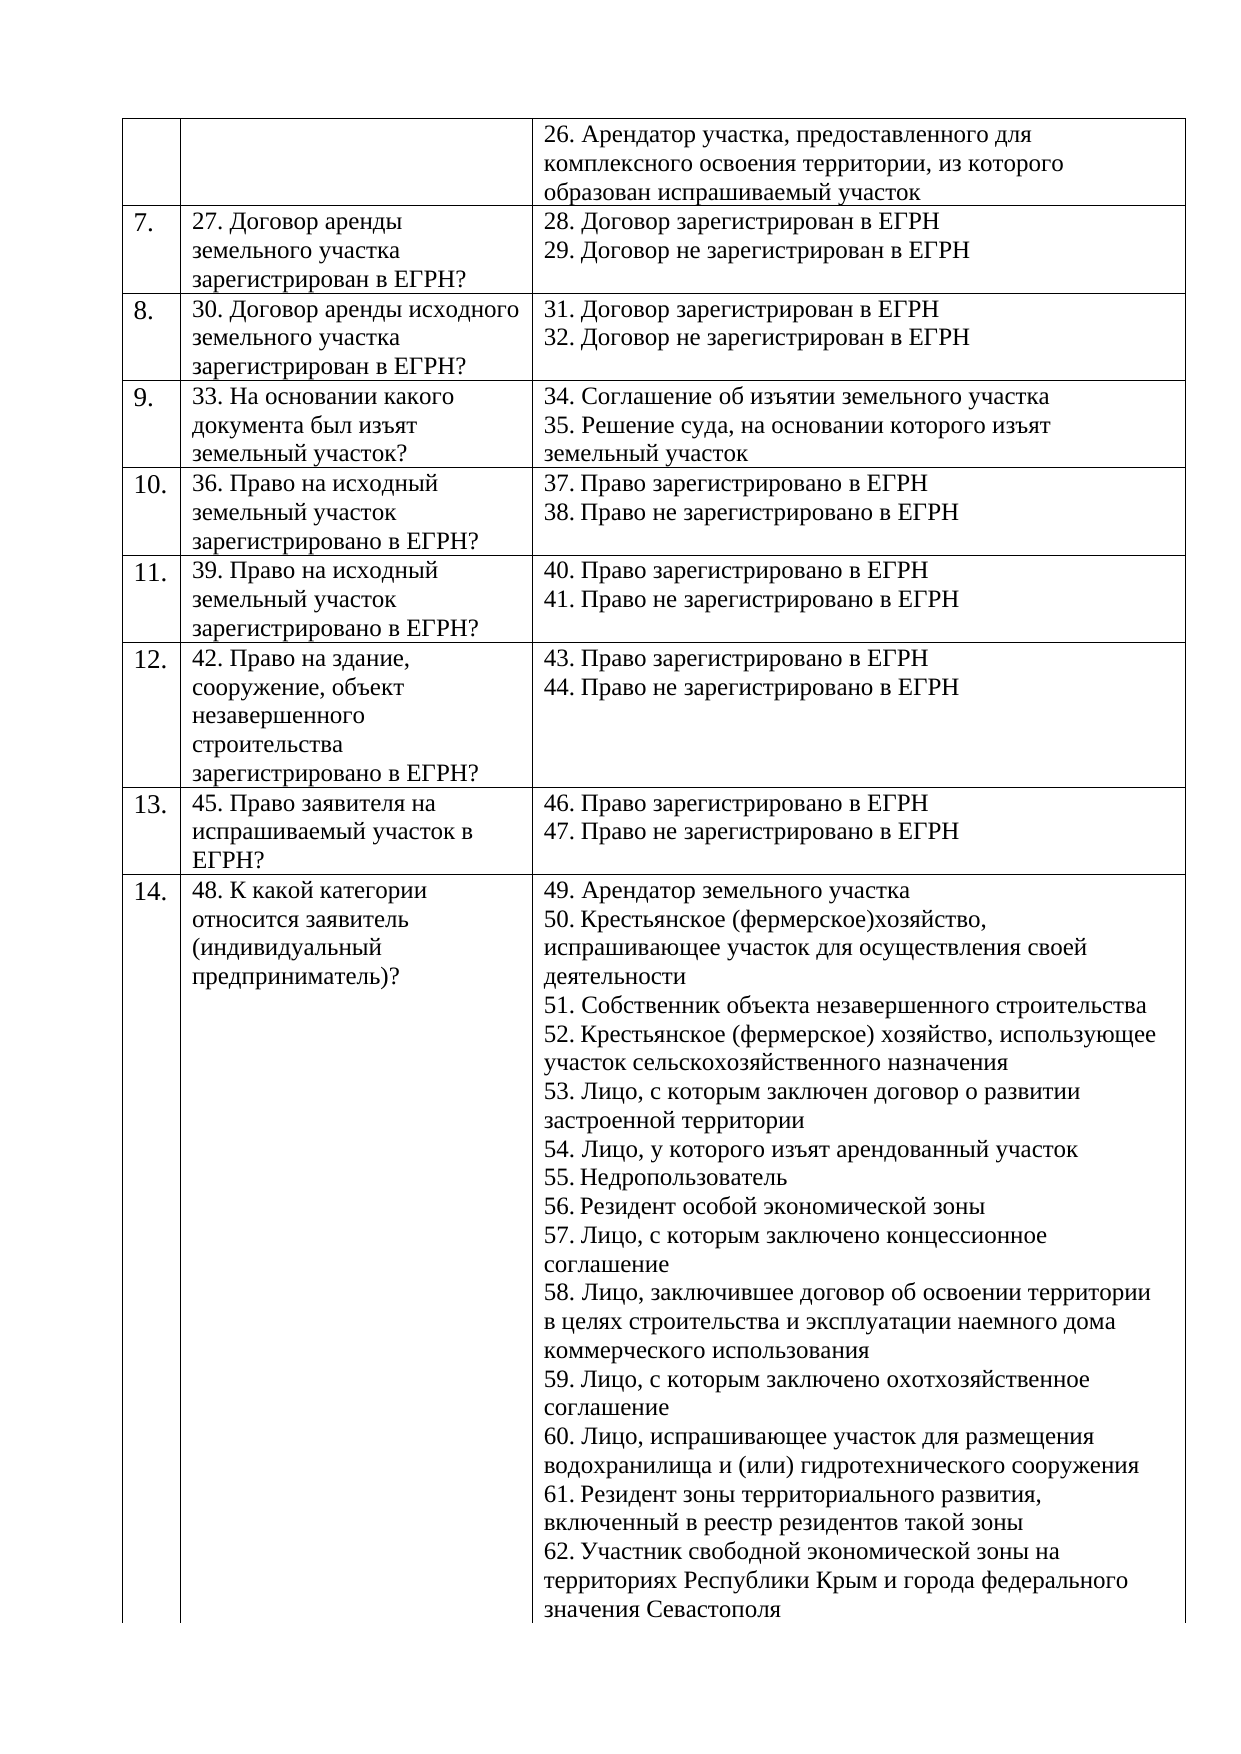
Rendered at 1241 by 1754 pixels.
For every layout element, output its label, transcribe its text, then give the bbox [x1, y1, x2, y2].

table_cell 33. На основании какого документа был изъят земельный участок? [181, 381, 532, 467]
table_cell 9. [123, 381, 180, 467]
table_cell 13. [123, 788, 180, 874]
table_cell Соглашение об изъятии земельного участка Решение суда, на основании которого изъят земельный участок [533, 381, 1185, 467]
table_cell Договор зарегистрирован в ЕГРН Договор не зарегистрирован в ЕГРН [533, 294, 1185, 380]
table_cell 12. [123, 643, 180, 787]
table_cell 30. Договор аренды исходного земельного участка зарегистрирован в ЕГРН? [181, 294, 532, 380]
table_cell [181, 875, 532, 1622]
table_cell 6. [123, 119, 180, 205]
table_cell 14. [123, 875, 180, 1622]
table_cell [533, 875, 1185, 1622]
table_cell 42. Право на здание, сооружение, объект незавершенного строительства зарегистрировано в ЕГРН? [181, 643, 532, 787]
table_cell 27. Договор аренды земельного участка зарегистрирован в ЕГРН? [181, 206, 532, 293]
table_cell Договор зарегистрирован в ЕГРН Договор не зарегистрирован в ЕГРН [533, 206, 1185, 293]
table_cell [181, 119, 532, 205]
table_cell Право зарегистрировано в ЕГРН Право не зарегистрировано в ЕГРН [533, 643, 1185, 787]
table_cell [533, 119, 1185, 205]
table_cell 7. [123, 206, 180, 293]
table_cell 39. Право на исходный земельный участок зарегистрировано в ЕГРН? [181, 556, 532, 642]
table_cell Право зарегистрировано в ЕГРН Право не зарегистрировано в ЕГРН [533, 788, 1185, 874]
table_cell 36. Право на исходный земельный участок зарегистрировано в ЕГРН? [181, 468, 532, 554]
table_cell 11. [123, 556, 180, 642]
table_cell Право зарегистрировано в ЕГРН Право не зарегистрировано в ЕГРН [533, 468, 1185, 554]
table_cell 8. [123, 294, 180, 380]
table_cell 10. [123, 468, 180, 554]
table_cell 45. Право заявителя на испрашиваемый участок в ЕГРН? [181, 788, 532, 874]
table_cell Право зарегистрировано в ЕГРН Право не зарегистрировано в ЕГРН [533, 556, 1185, 642]
